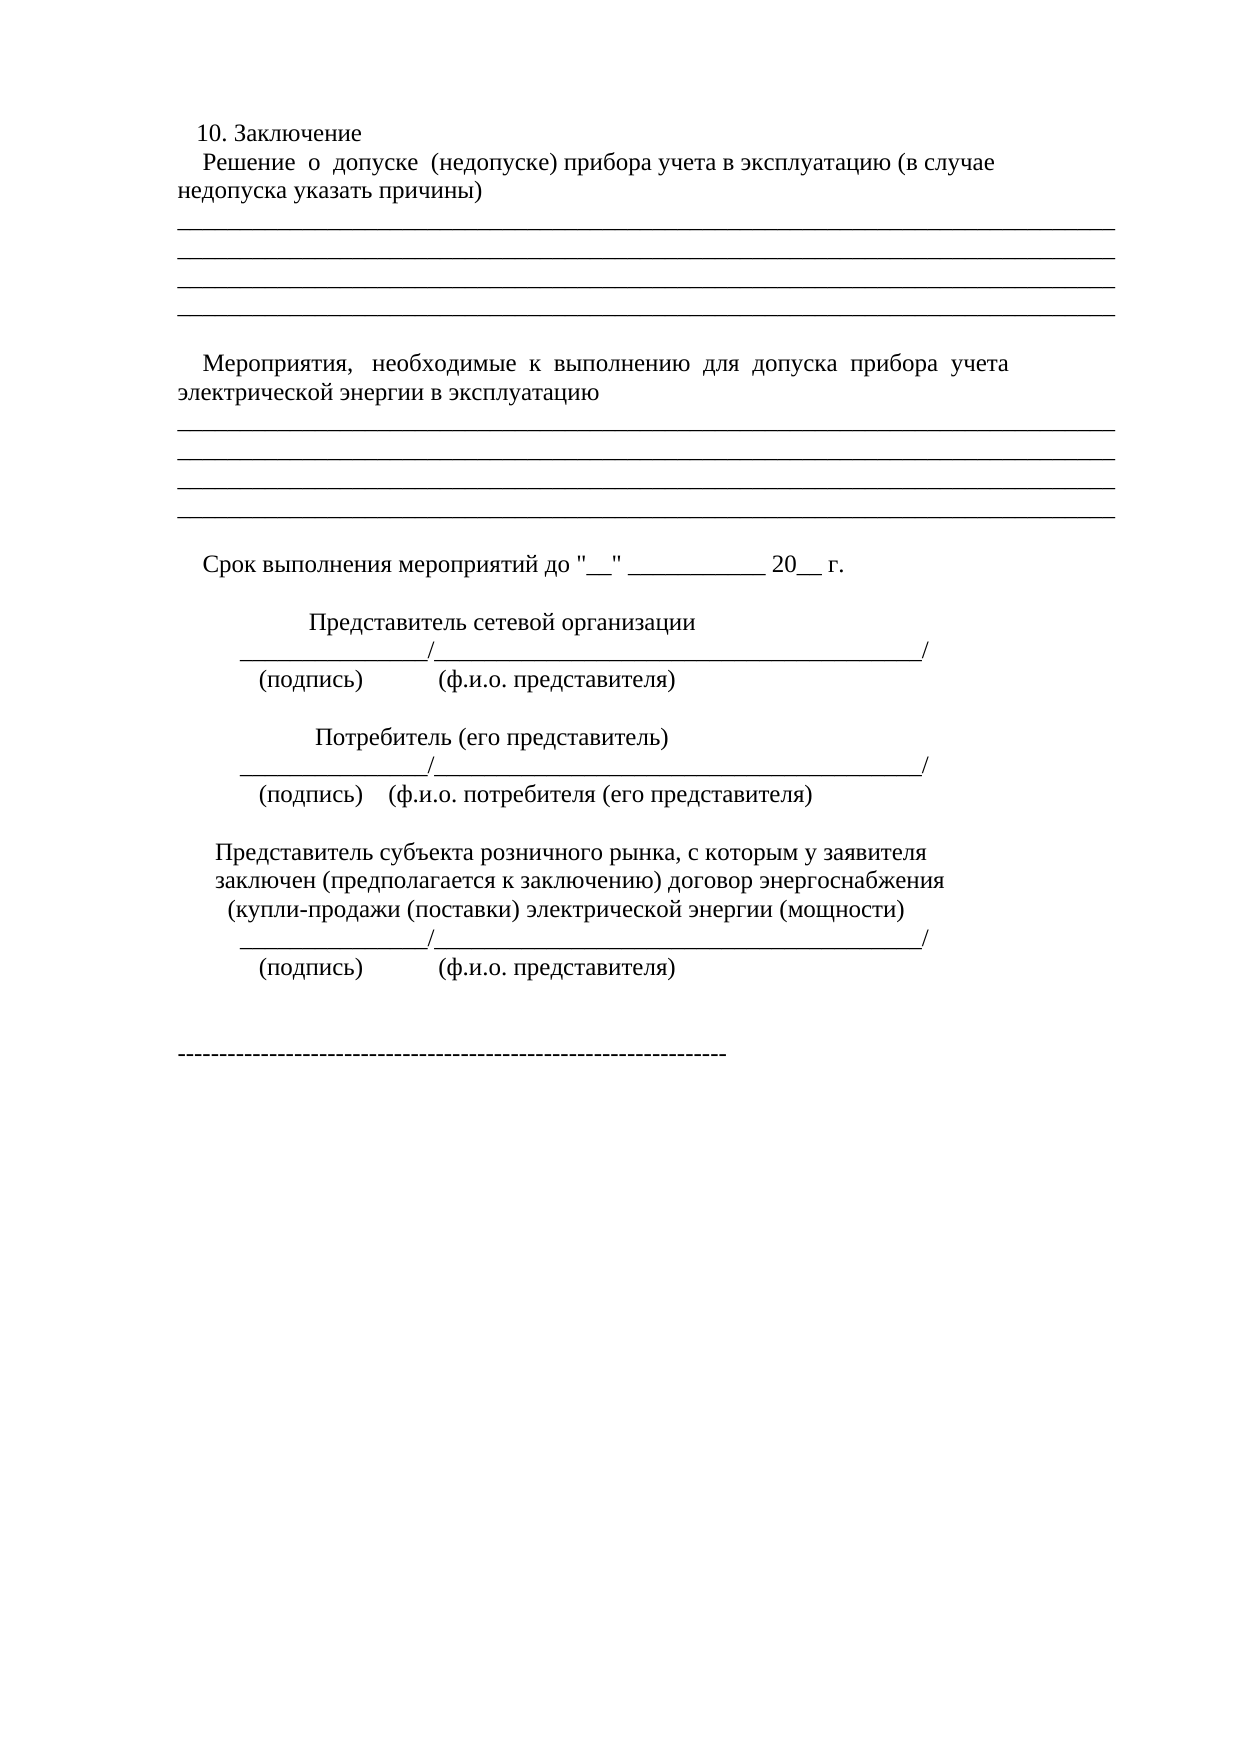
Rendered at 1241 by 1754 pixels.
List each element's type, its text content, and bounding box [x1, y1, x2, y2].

text ___________________________________________________________________________ [177, 291, 1152, 319]
text (подпись) (ф.и.о. потребителя (его представителя) [177, 779, 1152, 808]
text Представитель сетевой организации [177, 607, 1152, 636]
text (купли-продажи (поставки) электрической энергии (мощности) [177, 894, 1152, 923]
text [177, 204, 1152, 233]
text ___________________________________________________________________________ [177, 262, 1152, 291]
text _______________/_______________________________________/ [177, 751, 1152, 779]
text (подпись) (ф.и.о. представителя) [177, 664, 1152, 693]
text (подпись) (ф.и.о. представителя) [177, 952, 1152, 981]
text недопуска указать причины) [177, 176, 1152, 204]
text электрической энергии в эксплуатацию [177, 377, 1152, 406]
text Мероприятия, необходимые к выполнению для допуска прибора учета [177, 348, 1152, 377]
text _______________/_______________________________________/ [177, 636, 1152, 664]
text Потребитель (его представитель) [177, 722, 1152, 751]
text _______________/_______________________________________/ [177, 923, 1152, 952]
text ___________________________________________________________________________ [177, 406, 1152, 434]
text заключен (предполагается к заключению) договор энергоснабжения [177, 866, 1152, 894]
text ___________________________________________________________________________ [177, 434, 1152, 463]
text 10. Заключение [177, 118, 1152, 147]
text Решение о допуске (недопуске) прибора учета в эксплуатацию (в случае [177, 147, 1152, 176]
text ------------------------------------------------------------------ [177, 1038, 1152, 1067]
text ___________________________________________________________________________ [177, 492, 1152, 521]
text ___________________________________________________________________________ [177, 463, 1152, 492]
text ___________________________________________________________________________ [177, 233, 1152, 262]
text Срок выполнения мероприятий до "__" ___________ 20__ г. [177, 549, 1152, 578]
text Представитель субъекта розничного рынка, с которым у заявителя [177, 837, 1152, 866]
